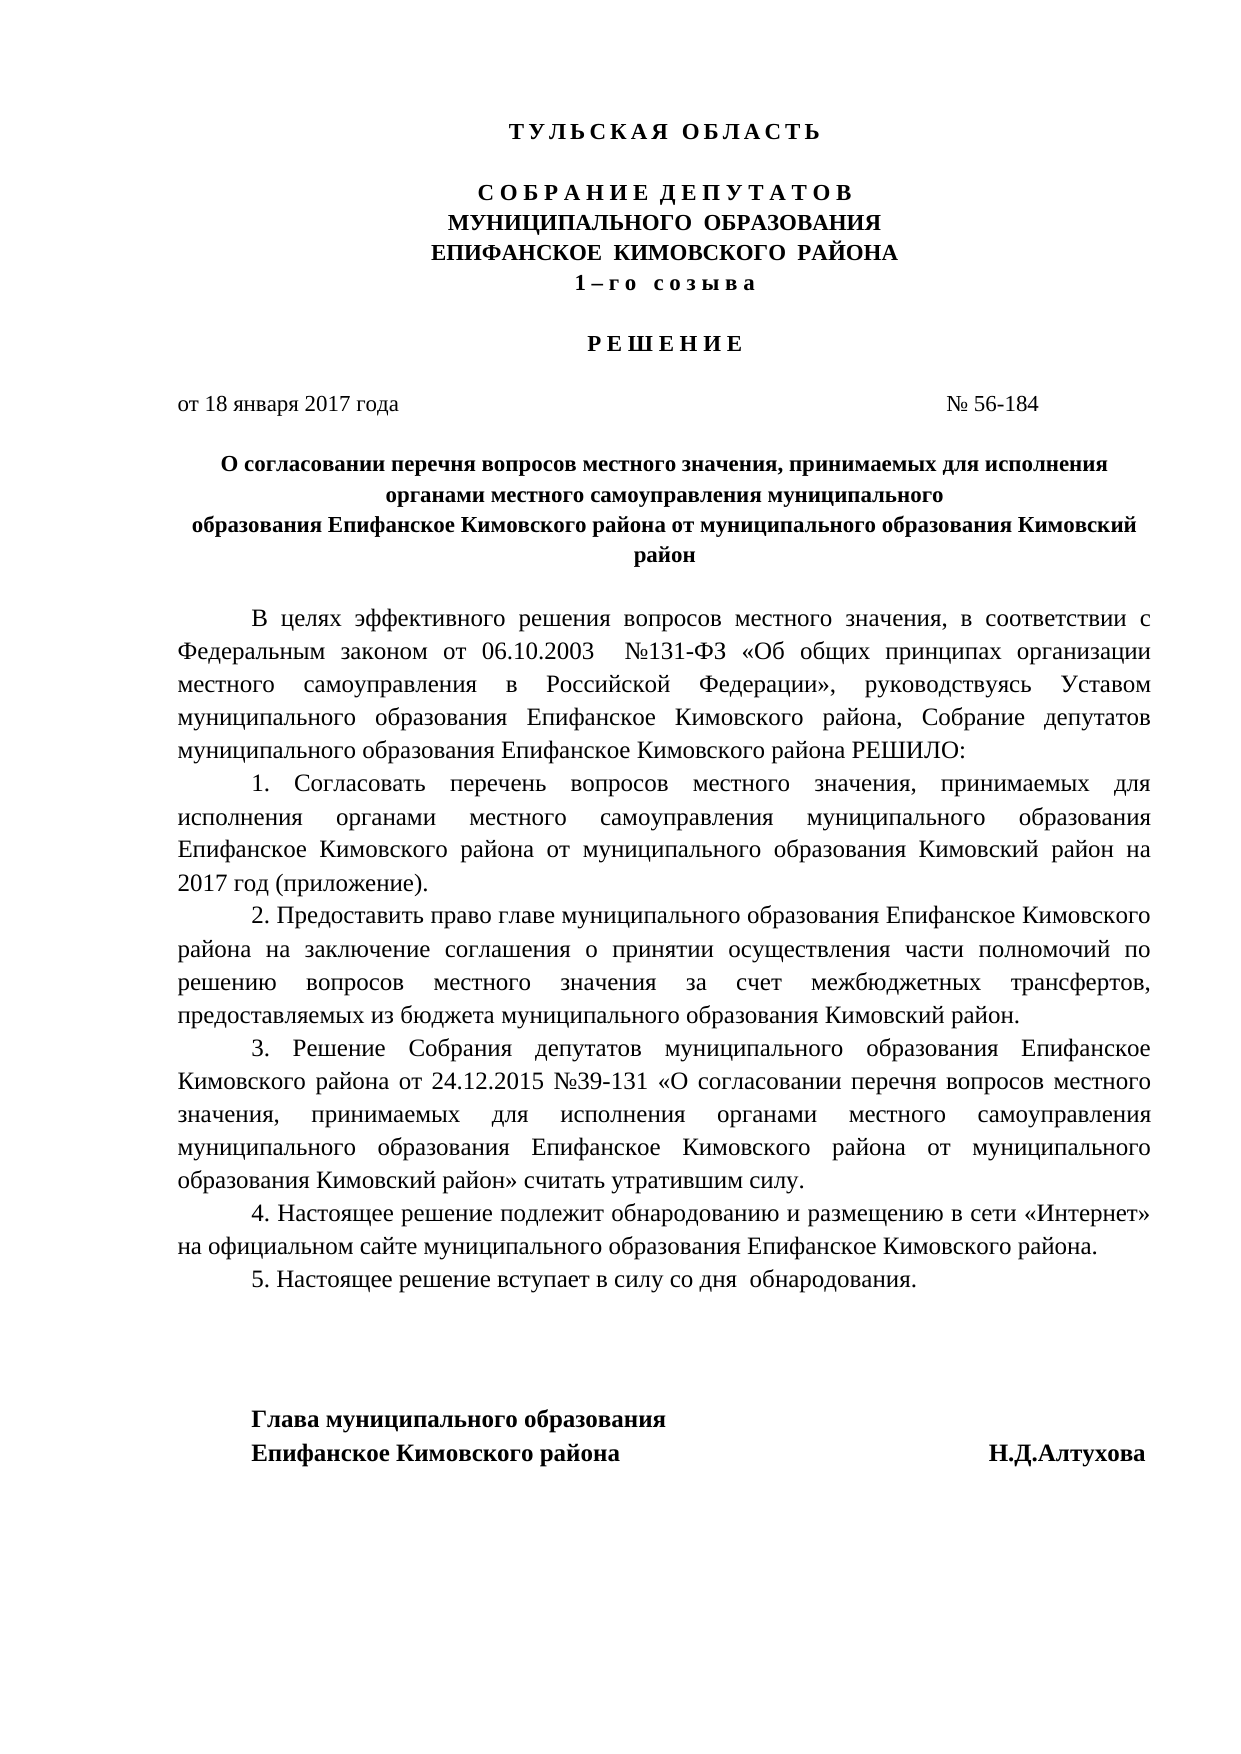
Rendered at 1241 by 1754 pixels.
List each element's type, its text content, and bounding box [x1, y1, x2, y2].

text Т У Л Ь С К А Я О Б Л А С Т Ь [177, 118, 1152, 144]
text 5. Настоящее решение вступает в силу со дня обнародования. [177, 1264, 1152, 1293]
text 2. Предоставить право главе муниципального образования Епифанское Кимовского района на заключение соглашения о принятии осуществления части полномочий по решению вопросов местного значения за счет межбюджетных трансфертов, предоставляемых из бюджета муниципального образования Кимовский район. [177, 901, 1152, 1028]
text от 18 января 2017 года № 56-184 [177, 390, 1152, 416]
text 1. Согласовать перечень вопросов местного значения, принимаемых для исполнения органами местного самоуправления муниципального образования Епифанское Кимовского района от муниципального образования Кимовский район на 2017 год (приложение). [177, 768, 1152, 896]
text 4. Настоящее решение подлежит обнародованию и размещению в сети «Интернет» на официальном сайте муниципального образования Епифанское Кимовского района. [177, 1198, 1152, 1259]
text О согласовании перечня вопросов местного значения, принимаемых для исполнения органами местного самоуправления муниципального [177, 450, 1152, 507]
text МУНИЦИПАЛЬНОГО ОБРАЗОВАНИЯ [177, 209, 1152, 235]
text Р Е Ш Е Н И Е [177, 329, 1152, 356]
text ЕПИФАНСКОЕ КИМОВСКОГО РАЙОНА [177, 239, 1152, 265]
text В целях эффективного решения вопросов местного значения, в соответствии с Федеральным законом от 06.10.2003 №131-ФЗ «Об общих принципах организации местного самоуправления в Российской Федерации», руководствуясь Уставом муниципального образования Епифанское Кимовского района, Собрание депутатов муниципального образования Епифанское Кимовского района РЕШИЛО: [177, 603, 1152, 764]
text С О Б Р А Н И Е Д Е П У Т А Т О В [177, 178, 1152, 205]
text Епифанское Кимовского района Н.Д.Алтухова [177, 1438, 1152, 1466]
text 1 – г о с о з ы в а [177, 269, 1152, 296]
text Глава муниципального образования [177, 1404, 1152, 1433]
text образования Епифанское Кимовского района от муниципального образования Кимовский район [177, 511, 1152, 567]
text 3. Решение Собрания депутатов муниципального образования Епифанское Кимовского района от 24.12.2015 №39-131 «О согласовании перечня вопросов местного значения, принимаемых для исполнения органами местного самоуправления муниципального образования Епифанское Кимовского района от муниципального образования Кимовский район» считать утратившим силу. [177, 1033, 1152, 1193]
